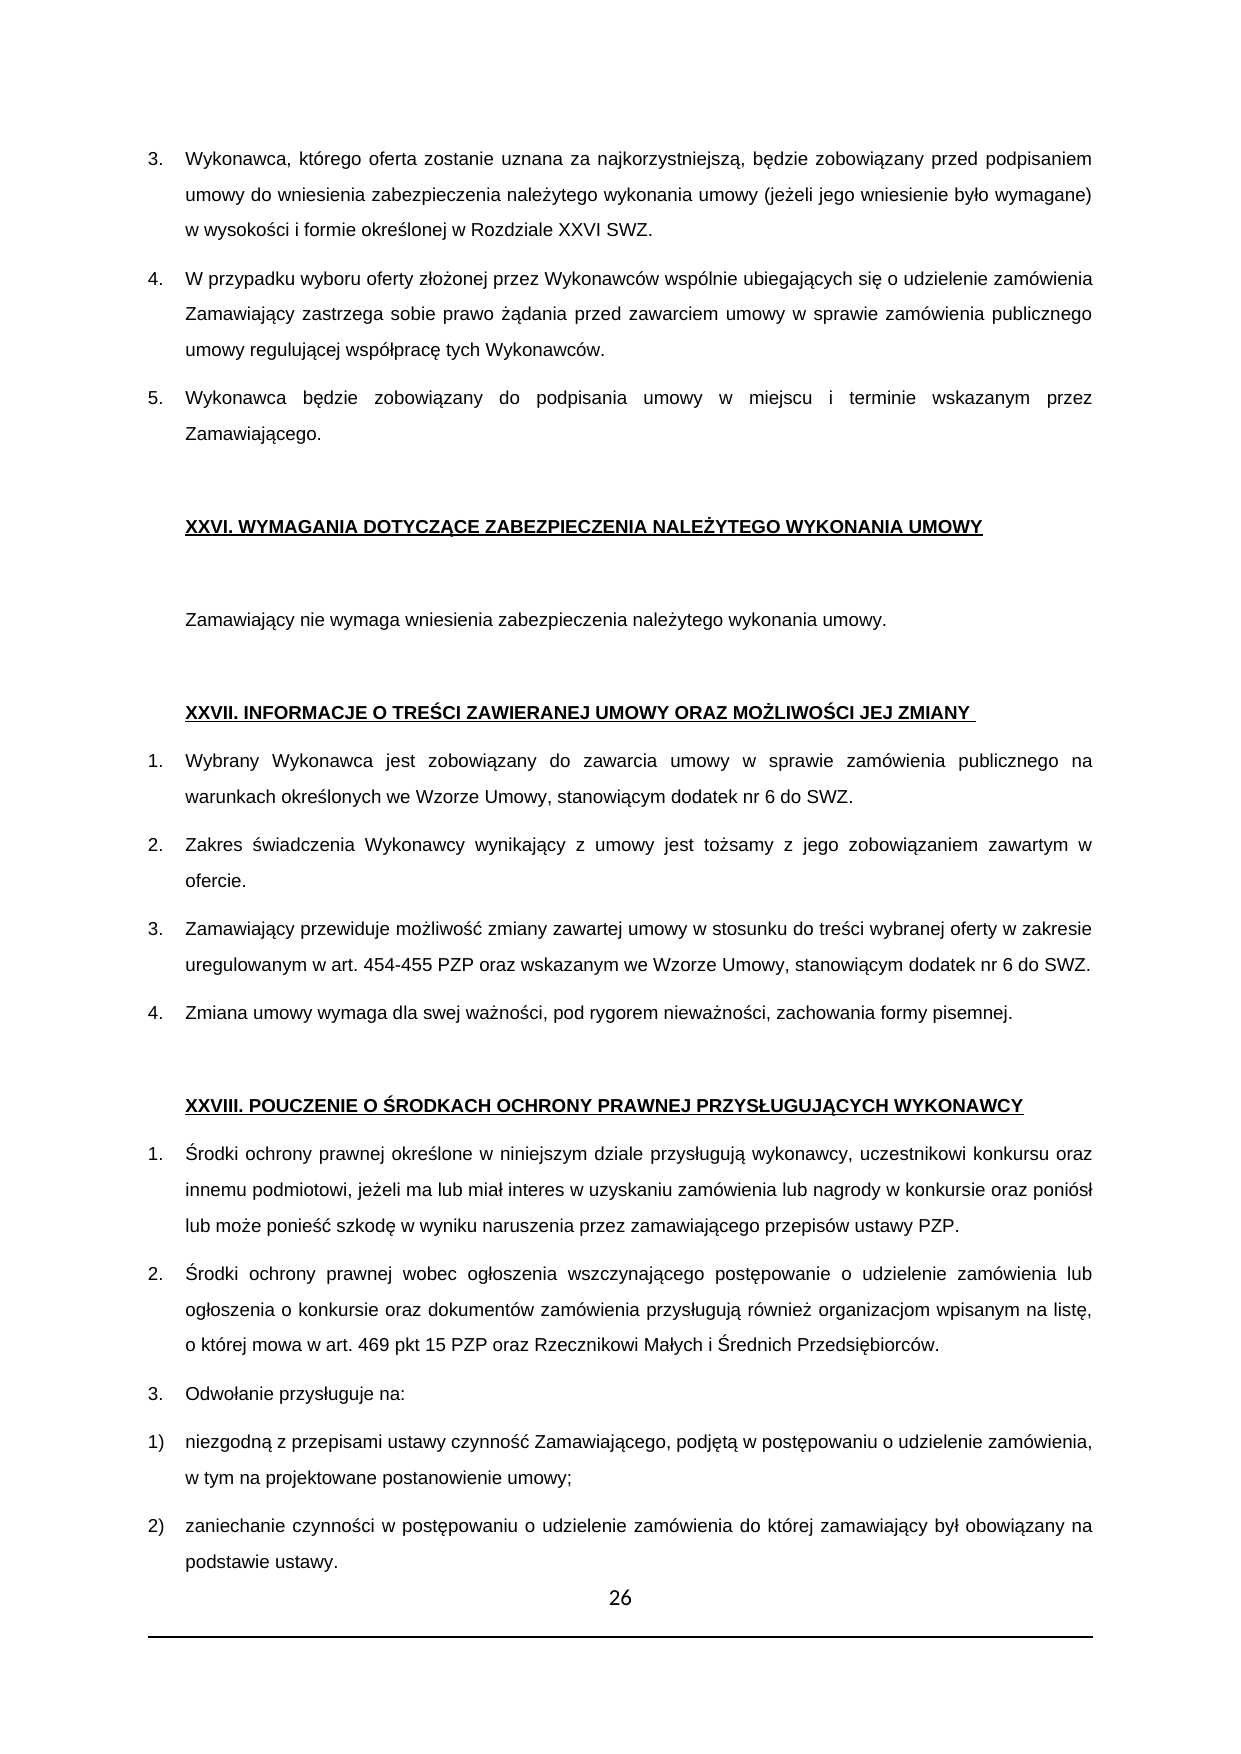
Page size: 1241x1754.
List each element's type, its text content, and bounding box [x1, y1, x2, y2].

text XXVI. WYMAGANIA DOTYCZĄCE ZABEZPIECZENIA NALEŻYTEGO WYKONANIA UMOWY [185, 516, 1093, 539]
list Zamawiający przewiduje możliwość zmiany zawartej umowy w stosunku do treści wybranej oferty w zakresie uregulowanym w art. 454-455 PZP oraz wskazanym we Wzorze Umowy, stanowiącym dodatek nr 6 do SWZ. [148, 918, 1093, 977]
list Odwołanie przysługuje na: [148, 1382, 1093, 1406]
list Wybrany Wykonawca jest zobowiązany do zawarcia umowy w sprawie zamówienia publicznego na warunkach określonych we Wzorze Umowy, stanowiącym dodatek nr 6 do SWZ. [148, 750, 1093, 809]
list Wykonawca będzie zobowiązany do podpisania umowy w miejscu i terminie wskazanym przez Zamawiającego. [148, 387, 1093, 447]
list niezgodną z przepisami ustawy czynność Zamawiającego, podjętą w postępowaniu o udzielenie zamówienia, w tym na projektowane postanowienie umowy; [148, 1431, 1093, 1490]
text XXVIII. POUCZENIE O ŚRODKACH OCHRONY PRAWNEJ PRZYSŁUGUJĄCYCH WYKONAWCY [185, 1095, 1093, 1119]
list Środki ochrony prawnej określone w niniejszym dziale przysługują wykonawcy, uczestnikowi konkursu oraz innemu podmiotowi, jeżeli ma lub miał interes w uzyskaniu zamówienia lub nagrody w konkursie oraz poniósł lub może ponieść szkodę w wyniku naruszenia przez zamawiającego przepisów ustawy PZP. [148, 1143, 1093, 1238]
list Środki ochrony prawnej wobec ogłoszenia wszczynającego postępowanie o udzielenie zamówienia lub ogłoszenia o konkursie oraz dokumentów zamówienia przysługują również organizacjom wpisanym na listę, o której mowa w art. 469 pkt 15 PZP oraz Rzecznikowi Małych i Średnich Przedsiębiorców. [148, 1263, 1093, 1358]
list Zmiana umowy wymaga dla swej ważności, pod rygorem nieważności, zachowania formy pisemnej. [148, 1002, 1093, 1026]
list Wykonawca, którego oferta zostanie uznana za najkorzystniejszą, będzie zobowiązany przed podpisaniem umowy do wniesienia zabezpieczenia należytego wykonania umowy (jeżeli jego wniesienie było wymagane) w wysokości i formie określonej w Rozdziale XXVI SWZ. [148, 148, 1093, 243]
list W przypadku wyboru oferty złożonej przez Wykonawców wspólnie ubiegających się o udzielenie zamówienia Zamawiający zastrzega sobie prawo żądania przed zawarciem umowy w sprawie zamówienia publicznego umowy regulującej współpracę tych Wykonawców. [148, 267, 1093, 363]
text Zamawiający nie wymaga wniesienia zabezpieczenia należytego wykonania umowy. [185, 609, 1093, 633]
list Zakres świadczenia Wykonawcy wynikający z umowy jest tożsamy z jego zobowiązaniem zawartym w ofercie. [148, 834, 1093, 893]
text XXVII. INFORMACJE O TREŚCI ZAWIERANEJ UMOWY ORAZ MOŻLIWOŚCI JEJ ZMIANY [185, 702, 1093, 726]
list zaniechanie czynności w postępowaniu o udzielenie zamówienia do której zamawiający był obowiązany na podstawie ustawy. [148, 1515, 1093, 1574]
